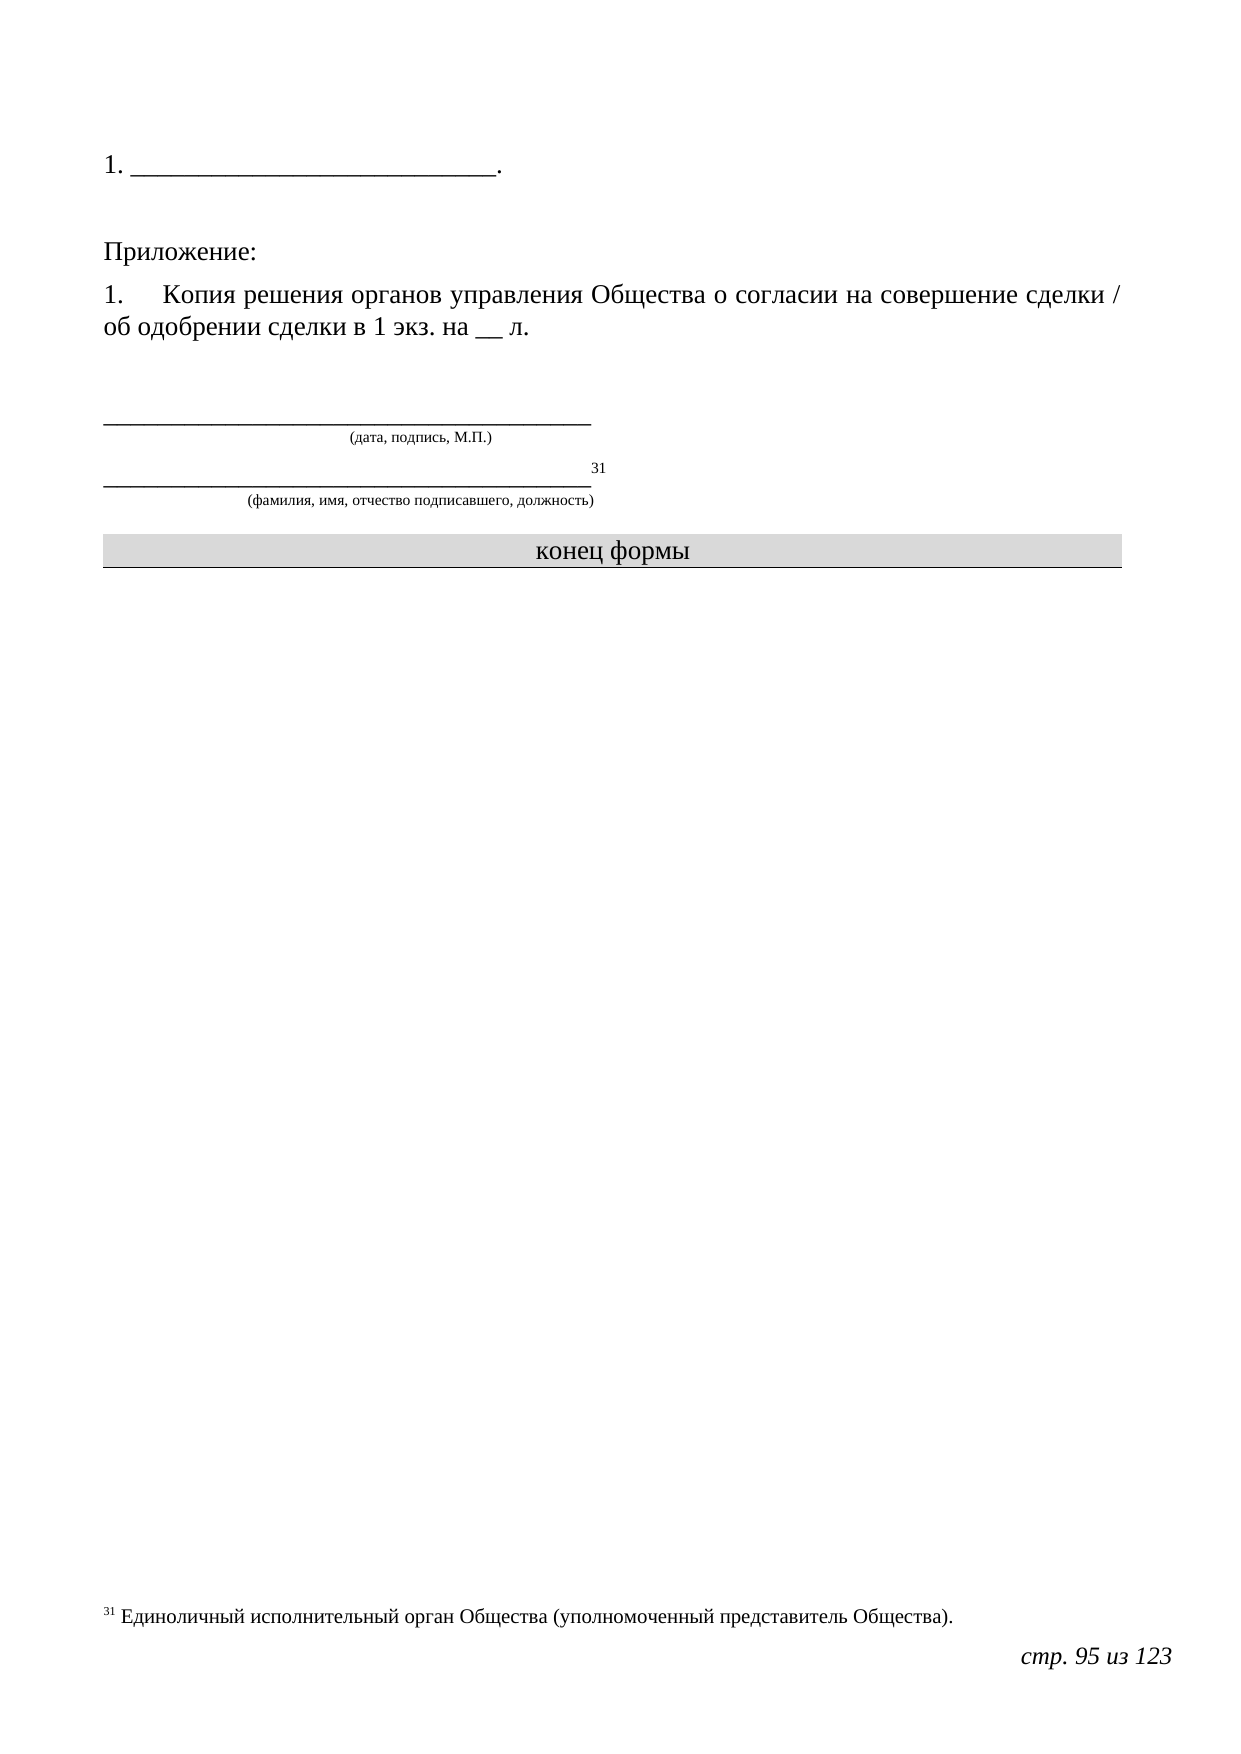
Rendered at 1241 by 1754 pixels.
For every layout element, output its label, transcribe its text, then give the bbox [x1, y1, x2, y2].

text ____________________________________ [103, 397, 1122, 428]
text ____________________________________ [103, 459, 1122, 491]
text 1. Копия решения органов управления Общества о согласии на совершение сделки / об одобрении сделки в 1 экз. на __ л. [103, 279, 1122, 341]
text 1. ___________________________. [103, 148, 1122, 179]
text Приложение: [103, 235, 1122, 266]
text конец формы [103, 534, 1122, 567]
text (дата, подпись, М.П.) [103, 428, 738, 459]
text (фамилия, имя, отчество подписавшего, должность) [103, 491, 738, 522]
